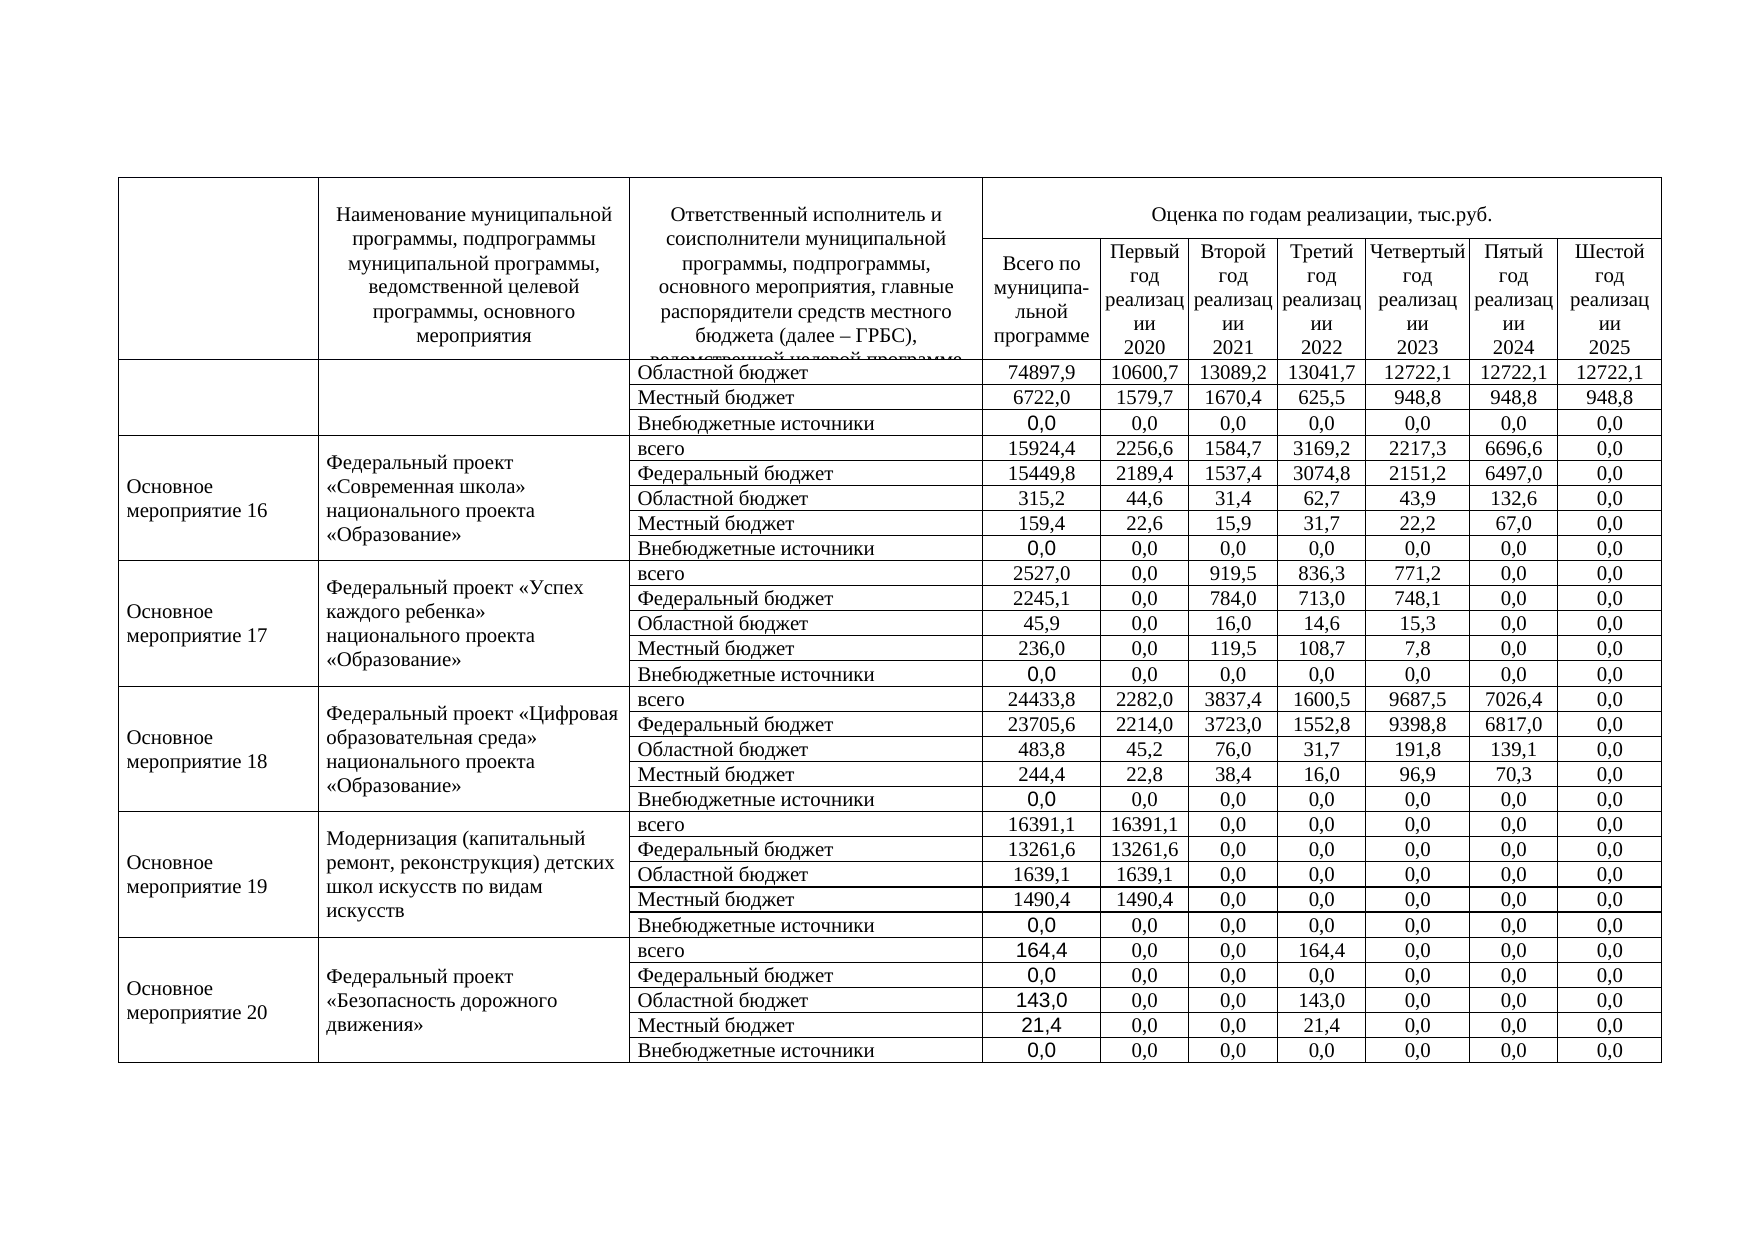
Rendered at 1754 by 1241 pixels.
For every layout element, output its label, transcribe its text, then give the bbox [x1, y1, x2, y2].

table_cell 0,0 [1189, 938, 1277, 962]
table_cell Федеральный бюджет [630, 837, 982, 861]
table_cell 0,0 [1366, 787, 1469, 811]
table_cell 0,0 [1470, 787, 1557, 811]
table_cell Внебюджетные источники [630, 913, 982, 937]
table_cell 21,4 [1278, 1013, 1365, 1037]
table_cell 0,0 [983, 1038, 1100, 1062]
table_cell 2217,3 [1366, 436, 1469, 459]
table_cell 0,0 [1558, 511, 1661, 535]
table_cell Внебюджетные источники [630, 536, 982, 560]
table_cell Внебюджетные источники [630, 787, 982, 811]
table_cell Четвертый год реализац ии 2023 [1366, 239, 1469, 359]
table_cell 713,0 [1278, 586, 1365, 610]
table_cell 0,0 [983, 963, 1100, 987]
table_cell 0,0 [1278, 913, 1365, 937]
table_cell 0,0 [1101, 661, 1188, 686]
table_cell 0,0 [1470, 586, 1557, 610]
table_cell 45,2 [1101, 737, 1188, 761]
table_cell Федеральный проект «Современная школа» национального проекта «Образование» [319, 436, 629, 560]
table_cell 22,8 [1101, 762, 1188, 786]
table_cell 0,0 [1101, 561, 1188, 585]
table_cell 0,0 [983, 661, 1100, 686]
table_cell 948,8 [1366, 385, 1469, 409]
table_cell 2189,4 [1101, 461, 1188, 485]
table_cell 0,0 [1278, 787, 1365, 811]
table_cell 164,4 [1278, 938, 1365, 962]
table_cell 0,0 [1366, 661, 1469, 686]
table_cell 0,0 [1366, 938, 1469, 962]
table_cell 0,0 [1470, 812, 1557, 836]
table_cell 74897,9 [983, 360, 1100, 384]
table_cell 0,0 [1101, 410, 1188, 434]
table_cell Внебюджетные источники [630, 1038, 982, 1062]
table_cell 96,9 [1366, 762, 1469, 786]
table_cell 10600,7 [1101, 360, 1188, 384]
table_cell 0,0 [1366, 913, 1469, 937]
table_cell 0,0 [1470, 1013, 1557, 1037]
table_cell 2245,1 [983, 586, 1100, 610]
table_cell Федеральный бюджет [630, 712, 982, 736]
table_cell Федеральный бюджет [630, 963, 982, 987]
table_cell 2256,6 [1101, 436, 1188, 459]
table_cell Основное мероприятие 19 [119, 812, 318, 937]
table_cell 0,0 [1278, 536, 1365, 560]
table_cell 16,0 [1189, 611, 1277, 635]
table_cell 0,0 [1101, 913, 1188, 937]
table_cell 3837,4 [1189, 687, 1277, 711]
table_cell 0,0 [1470, 536, 1557, 560]
table_cell 0,0 [1558, 1013, 1661, 1037]
table_cell 67,0 [1470, 511, 1557, 535]
table_cell 15449,8 [983, 461, 1100, 485]
table_cell 13041,7 [1278, 360, 1365, 384]
table_cell 0,0 [1366, 862, 1469, 886]
table_cell 1552,8 [1278, 712, 1365, 736]
table_cell 0,0 [1101, 938, 1188, 962]
table_cell Модернизация (капитальный ремонт, реконструкция) детских школ искусств по видам искусств [319, 812, 629, 937]
table_cell 12722,1 [1366, 360, 1469, 384]
table_cell 784,0 [1189, 586, 1277, 610]
table_cell 0,0 [1558, 561, 1661, 585]
table_cell всего [630, 938, 982, 962]
table_cell 0,0 [1558, 837, 1661, 861]
table_cell Областной бюджет [630, 737, 982, 761]
table_cell 0,0 [1189, 661, 1277, 686]
table_cell 0,0 [1189, 913, 1277, 937]
table_cell 76,0 [1189, 737, 1277, 761]
table_cell 0,0 [1101, 963, 1188, 987]
table_cell 0,0 [1278, 410, 1365, 434]
table_cell Второй год реализации 2021 [1189, 239, 1277, 359]
table_cell Областной бюджет [630, 862, 982, 886]
table_cell 16,0 [1278, 762, 1365, 786]
table_cell 0,0 [983, 536, 1100, 560]
table_cell 132,6 [1470, 486, 1557, 510]
table_cell Местный бюджет [630, 636, 982, 660]
table_cell 24433,8 [983, 687, 1100, 711]
table_cell Основное мероприятие 20 [119, 938, 318, 1062]
table_cell 1490,4 [983, 888, 1100, 911]
table_cell 0,0 [1470, 938, 1557, 962]
table_cell 1490,4 [1101, 888, 1188, 911]
table_cell 0,0 [1558, 862, 1661, 886]
table_cell 43,9 [1366, 486, 1469, 510]
table_cell Федеральный проект «Безопасность дорожного движения» [319, 938, 629, 1062]
table_cell Областной бюджет [630, 486, 982, 510]
table_cell 1579,7 [1101, 385, 1188, 409]
table_cell 6696,6 [1470, 436, 1557, 459]
table_cell 0,0 [1189, 1038, 1277, 1062]
table_cell 13261,6 [1101, 837, 1188, 861]
table_cell 6722,0 [983, 385, 1100, 409]
table_cell 0,0 [983, 787, 1100, 811]
table_cell 0,0 [1558, 586, 1661, 610]
table_cell 1584,7 [1189, 436, 1277, 459]
table_cell 15,3 [1366, 611, 1469, 635]
table_cell 0,0 [1189, 536, 1277, 560]
table_cell Местный бюджет [630, 888, 982, 911]
table_cell 0,0 [1189, 1013, 1277, 1037]
table_cell 143,0 [1278, 988, 1365, 1012]
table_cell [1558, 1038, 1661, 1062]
table_cell 0,0 [1470, 837, 1557, 861]
table_cell 0,0 [1278, 963, 1365, 987]
table_cell 1639,1 [1101, 862, 1188, 886]
table_cell 0,0 [1189, 862, 1277, 886]
table_cell Основное мероприятие 16 [119, 436, 318, 560]
table_cell 31,7 [1278, 511, 1365, 535]
table_cell 159,4 [983, 511, 1100, 535]
table_cell 0,0 [1101, 1013, 1188, 1037]
table_cell 0,0 [1101, 536, 1188, 560]
table_cell 2282,0 [1101, 687, 1188, 711]
table_cell 3074,8 [1278, 461, 1365, 485]
table_cell 31,7 [1278, 737, 1365, 761]
table_cell 0,0 [1470, 611, 1557, 635]
table_cell 0,0 [1366, 410, 1469, 434]
table_cell Всего по муниципа-льной программе [983, 239, 1100, 359]
table_cell всего [630, 561, 982, 585]
table_cell 0,0 [1366, 963, 1469, 987]
table_header Оценка по годам реализации, тыс.руб. [983, 178, 1661, 238]
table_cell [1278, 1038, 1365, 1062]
table_cell 0,0 [1189, 787, 1277, 811]
table_cell 70,3 [1470, 762, 1557, 786]
table_cell Третий год реализации 2022 [1278, 239, 1365, 359]
table_cell 6497,0 [1470, 461, 1557, 485]
table_cell 0,0 [1366, 837, 1469, 861]
table_cell 108,7 [1278, 636, 1365, 660]
table_cell всего [630, 812, 982, 836]
table_cell Областной бюджет [630, 611, 982, 635]
table_cell 3169,2 [1278, 436, 1365, 459]
table_cell 0,0 [1558, 661, 1661, 686]
table_cell 0,0 [1189, 837, 1277, 861]
table_cell 0,0 [1101, 1038, 1188, 1062]
table_cell Областной бюджет [630, 988, 982, 1012]
table_cell 0,0 [1558, 436, 1661, 459]
table_cell 22,6 [1101, 511, 1188, 535]
table_cell 2151,2 [1366, 461, 1469, 485]
table_cell 3723,0 [1189, 712, 1277, 736]
table_cell 236,0 [983, 636, 1100, 660]
table_cell Местный бюджет [630, 511, 982, 535]
table_cell Местный бюджет [630, 385, 982, 409]
table_cell 0,0 [1278, 837, 1365, 861]
table_cell 0,0 [1366, 812, 1469, 836]
table_cell Федеральный бюджет [630, 461, 982, 485]
table_cell 9398,8 [1366, 712, 1469, 736]
table_cell 0,0 [1278, 661, 1365, 686]
table_cell Основное мероприятие 18 [119, 687, 318, 811]
table_cell 0,0 [1470, 636, 1557, 660]
table_cell 0,0 [1558, 913, 1661, 937]
table_cell 2214,0 [1101, 712, 1188, 736]
table_cell 0,0 [983, 913, 1100, 937]
table_cell 919,5 [1189, 561, 1277, 585]
table_cell 7026,4 [1470, 687, 1557, 711]
table_cell Местный бюджет [630, 762, 982, 786]
table_cell 119,5 [1189, 636, 1277, 660]
table_cell 0,0 [1101, 611, 1188, 635]
table_cell 164,4 [983, 938, 1100, 962]
table_cell 12722,1 [1470, 360, 1557, 384]
table_cell 1670,4 [1189, 385, 1277, 409]
table_cell 0,0 [1470, 862, 1557, 886]
table_cell 0,0 [1558, 963, 1661, 987]
table_cell 0,0 [1558, 687, 1661, 711]
table_cell 0,0 [1470, 661, 1557, 686]
table_cell 7,8 [1366, 636, 1469, 660]
table_cell всего [630, 436, 982, 459]
table_cell 21,4 [983, 1013, 1100, 1037]
table_header Ответственный исполнитель и соисполнители муниципальной программы, подпрограммы, основного мероприятия, главные распорядители средств местного бюджета (далее – ГРБС), ведомственной целевой программе [630, 178, 982, 359]
table_cell 13261,6 [983, 837, 1100, 861]
table_cell 0,0 [1470, 410, 1557, 434]
table_header Наименование муниципальной программы, подпрограммы муниципальной программы, ведомственной целевой программы, основного мероприятия [319, 178, 629, 359]
table_cell 12722,1 [1558, 360, 1661, 384]
table_cell 0,0 [1189, 963, 1277, 987]
table_cell 62,7 [1278, 486, 1365, 510]
table_cell 15,9 [1189, 511, 1277, 535]
table_cell 0,0 [1558, 812, 1661, 836]
table_cell 0,0 [1189, 410, 1277, 434]
table_cell 0,0 [1366, 988, 1469, 1012]
table_cell 0,0 [1278, 812, 1365, 836]
table_cell 625,5 [1278, 385, 1365, 409]
table_cell 2527,0 [983, 561, 1100, 585]
table_cell 0,0 [1558, 486, 1661, 510]
table_cell 0,0 [1470, 963, 1557, 987]
table_cell Федеральный бюджет [630, 586, 982, 610]
table_cell 13089,2 [1189, 360, 1277, 384]
table_cell 0,0 [1470, 913, 1557, 937]
table_cell всего [630, 687, 982, 711]
table_cell 6817,0 [1470, 712, 1557, 736]
table_cell 31,4 [1189, 486, 1277, 510]
table_cell Внебюджетные источники [630, 661, 982, 686]
table_cell 191,8 [1366, 737, 1469, 761]
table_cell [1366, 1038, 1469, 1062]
table_cell 0,0 [1558, 410, 1661, 434]
table_cell 0,0 [1558, 636, 1661, 660]
table_cell 0,0 [1558, 762, 1661, 786]
table_cell 0,0 [1101, 988, 1188, 1012]
table_cell 15924,4 [983, 436, 1100, 459]
table_cell 0,0 [1558, 888, 1661, 911]
table_cell Шестой год реализации 2025 [1558, 239, 1661, 359]
table_cell 139,1 [1470, 737, 1557, 761]
table_cell 948,8 [1558, 385, 1661, 409]
table_cell Федеральный проект «Успех каждого ребенка» национального проекта «Образование» [319, 561, 629, 686]
table_cell 0,0 [1278, 888, 1365, 911]
table_cell 0,0 [1189, 888, 1277, 911]
table_cell Основное мероприятие 17 [119, 561, 318, 686]
table_cell 0,0 [1101, 787, 1188, 811]
table_cell 143,0 [983, 988, 1100, 1012]
table_cell 0,0 [1101, 636, 1188, 660]
table_cell 315,2 [983, 486, 1100, 510]
table_cell 22,2 [1366, 511, 1469, 535]
table_cell 0,0 [1366, 888, 1469, 911]
table_cell 0,0 [1558, 787, 1661, 811]
table_cell 0,0 [1558, 461, 1661, 485]
table_cell 45,9 [983, 611, 1100, 635]
table_cell Пятый год реализации 2024 [1470, 239, 1557, 359]
table_cell 1600,5 [1278, 687, 1365, 711]
table_cell Внебюджетные источники [630, 410, 982, 434]
table_cell 1639,1 [983, 862, 1100, 886]
table_cell 0,0 [1101, 586, 1188, 610]
table_cell 244,4 [983, 762, 1100, 786]
table_cell 948,8 [1470, 385, 1557, 409]
table_cell 0,0 [1278, 862, 1365, 886]
table_header [119, 178, 318, 359]
table_cell 0,0 [1558, 737, 1661, 761]
table_cell 1537,4 [1189, 461, 1277, 485]
table_cell Областной бюджет [630, 360, 982, 384]
table_cell 0,0 [1366, 536, 1469, 560]
table_cell 0,0 [1558, 712, 1661, 736]
table_cell 0,0 [1558, 938, 1661, 962]
table_cell 38,4 [1189, 762, 1277, 786]
table_cell 836,3 [1278, 561, 1365, 585]
table_cell 0,0 [1558, 611, 1661, 635]
table_cell 0,0 [983, 410, 1100, 434]
table_cell 748,1 [1366, 586, 1469, 610]
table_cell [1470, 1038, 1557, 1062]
table_cell 0,0 [1470, 988, 1557, 1012]
table_cell 0,0 [1470, 561, 1557, 585]
table_cell 0,0 [1189, 988, 1277, 1012]
table_cell 771,2 [1366, 561, 1469, 585]
table_cell Первый год реализации 2020 [1101, 239, 1188, 359]
table_cell 9687,5 [1366, 687, 1469, 711]
table_cell 0,0 [1558, 988, 1661, 1012]
table_cell 0,0 [1189, 812, 1277, 836]
table_cell 14,6 [1278, 611, 1365, 635]
table_cell 44,6 [1101, 486, 1188, 510]
table_cell 0,0 [1558, 536, 1661, 560]
table_cell 0,0 [1366, 1013, 1469, 1037]
table_cell Местный бюджет [630, 1013, 982, 1037]
table_cell 483,8 [983, 737, 1100, 761]
table_cell 16391,1 [1101, 812, 1188, 836]
table_cell Федеральный проект «Цифровая образовательная среда» национального проекта «Образование» [319, 687, 629, 811]
table_cell 0,0 [1470, 888, 1557, 911]
table_cell 16391,1 [983, 812, 1100, 836]
table_cell 23705,6 [983, 712, 1100, 736]
